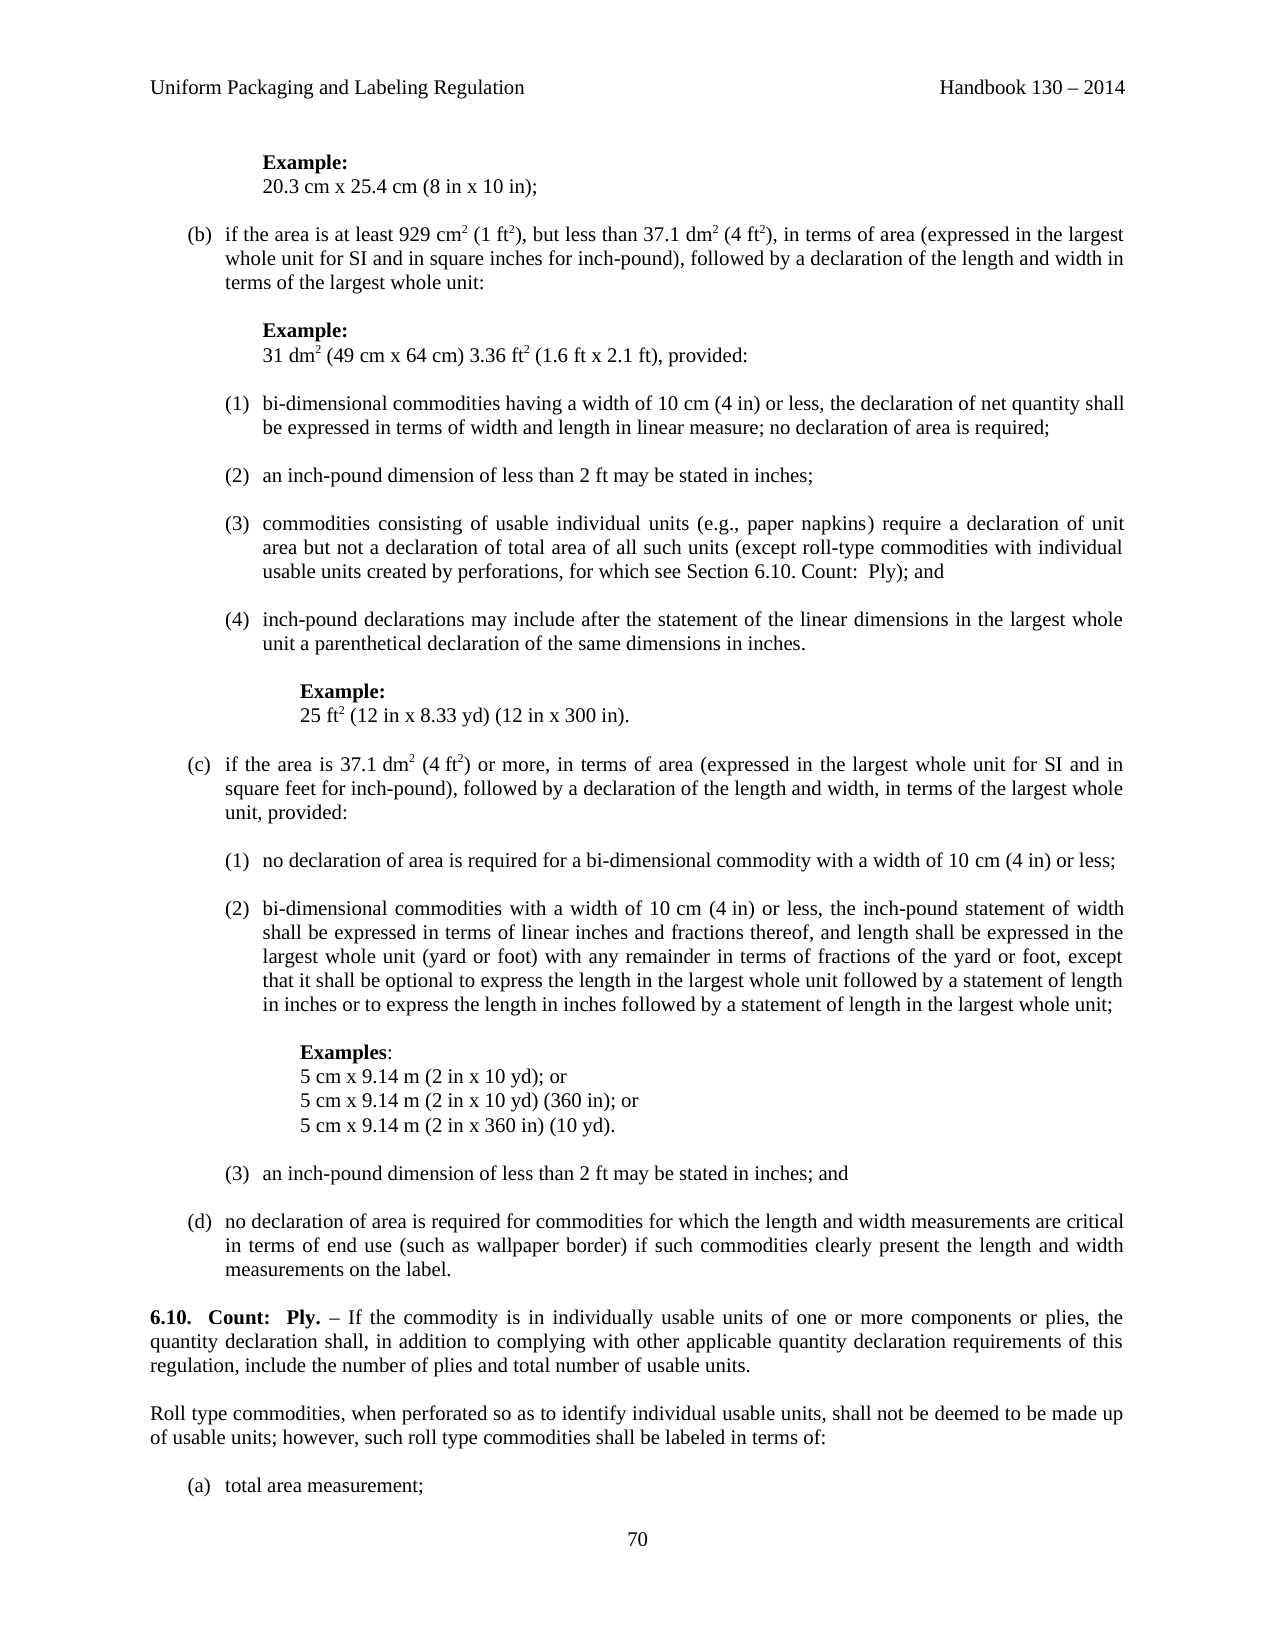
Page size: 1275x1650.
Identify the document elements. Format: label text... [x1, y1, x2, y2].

list no declaration of area is required for commodities for which the length and width measurements are critical in terms of end use (such as wallpaper border) if such commodities clearly present the length and width measurements on the label. [187, 1209, 1125, 1281]
text Roll type commodities, when perforated so as to identify individual usable units, shall not be deemed to be made up of usable units; however, such roll type commodities shall be labeled in terms of: [150, 1401, 1125, 1449]
list an inch-pound dimension of less than 2 ft may be stated in inches; [225, 463, 1125, 487]
text 5 cm x 9.14 m (2 in x 10 yd); or [300, 1064, 1125, 1088]
list if the area is 37.1 dm2 (4 ft2) or more, in terms of area (expressed in the largest whole unit for SI and in square feet for inch-pound), followed by a declaration of the length and width, in terms of the largest whole unit, provided: [187, 752, 1125, 824]
text 5 cm x 9.14 m (2 in x 10 yd) (360 in); or [300, 1088, 1125, 1112]
list an inch-pound dimension of less than 2 ft may be stated in inches; and [225, 1161, 1125, 1185]
list if the area is at least 929 cm2 (1 ft2), but less than 37.1 dm2 (4 ft2), in terms of area (expressed in the largest whole unit for SI and in square inches for inch-pound), followed by a declaration of the length and width in terms of the largest whole unit: [187, 222, 1125, 294]
text 25 ft2 (12 in x 8.33 yd) (12 in x 300 in). [300, 703, 1125, 727]
text 5 cm x 9.14 m (2 in x 360 in) (10 yd). [300, 1112, 1125, 1137]
list inch-pound declarations may include after the statement of the linear dimensions in the largest whole unit a parenthetical declaration of the same dimensions in inches. [225, 607, 1125, 655]
text 20.3 cm x 25.4 cm (8 in x 10 in); [262, 174, 1125, 198]
text Example: [262, 150, 1125, 174]
list bi-dimensional commodities having a width of 10 cm (4 in) or less, the declaration of net quantity shall be expressed in terms of width and length in linear measure; no declaration of area is required; [225, 391, 1125, 439]
list bi-dimensional commodities with a width of 10 cm (4 in) or less, the inch-pound statement of width shall be expressed in terms of linear inches and fractions thereof, and length shall be expressed in the largest whole unit (yard or foot) with any remainder in terms of fractions of the yard or foot, except that it shall be optional to express the length in the largest whole unit followed by a statement of length in inches or to express the length in inches followed by a statement of length in the largest whole unit; [225, 896, 1125, 1016]
text Example: [262, 318, 1125, 342]
list no declaration of area is required for a bi-dimensional commodity with a width of 10 cm (4 in) or less; [225, 848, 1125, 872]
text 31 dm2 (49 cm x 64 cm) 3.36 ft2 (1.6 ft x 2.1 ft), provided: [262, 342, 1125, 367]
text Example: [300, 679, 1125, 703]
text 6.10. Count: Ply. – If the commodity is in individually usable units of one or more components or plies, the quantity declaration shall, in addition to complying with other applicable quantity declaration requirements of this regulation, include the number of plies and total number of usable units. [150, 1305, 1125, 1377]
text Examples: [150, 1040, 1125, 1064]
list commodities consisting of usable individual units (e.g., paper napkins) require a declaration of unit area but not a declaration of total area of all such units (except roll-type commodities with individual usable units created by perforations, for which see Section 6.10. Count: Ply); and [225, 511, 1125, 583]
list total area measurement; [187, 1473, 1125, 1497]
